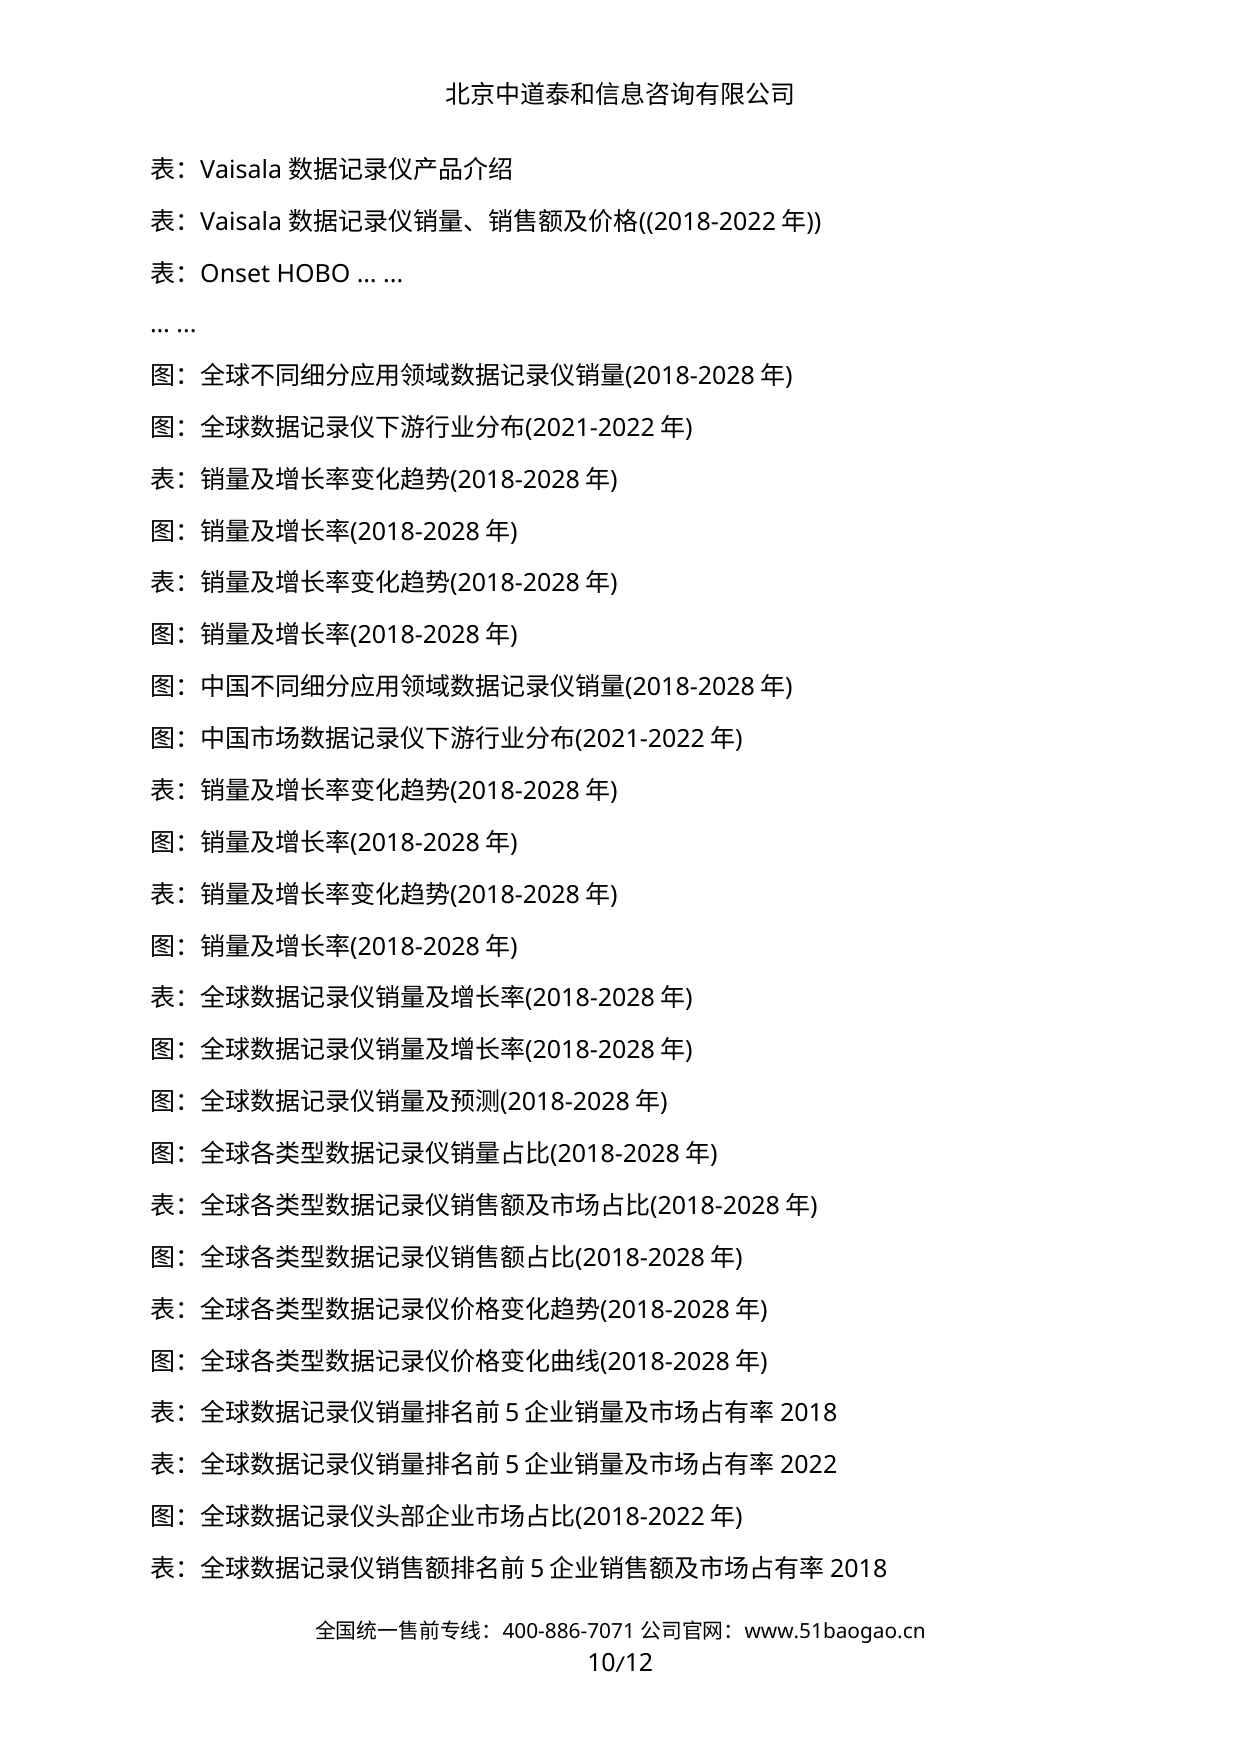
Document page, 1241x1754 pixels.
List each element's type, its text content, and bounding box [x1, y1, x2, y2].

text 图：全球各类型数据记录仪价格变化曲线(2018-2028年) [150, 1341, 1090, 1377]
text 表：销量及增长率变化趋势(2018-2028年) [150, 563, 1090, 599]
text 图：销量及增长率(2018-2028年) [150, 511, 1090, 547]
text 表：全球各类型数据记录仪销售额及市场占比(2018-2028年) [150, 1185, 1090, 1222]
text 图：中国不同细分应用领域数据记录仪销量(2018-2028年) [150, 667, 1090, 703]
text 图：全球不同细分应用领域数据记录仪销量(2018-2028年) [150, 355, 1090, 392]
text 图：全球数据记录仪头部企业市场占比(2018-2022年) [150, 1497, 1090, 1533]
text 表：销量及增长率变化趋势(2018-2028年) [150, 770, 1090, 807]
text 图：销量及增长率(2018-2028年) [150, 926, 1090, 962]
text 图：全球数据记录仪销量及增长率(2018-2028年) [150, 1030, 1090, 1066]
text 表：销量及增长率变化趋势(2018-2028年) [150, 874, 1090, 910]
text … ... [150, 306, 1090, 340]
text 图：全球各类型数据记录仪销量占比(2018-2028年) [150, 1133, 1090, 1170]
text 图：全球各类型数据记录仪销售额占比(2018-2028年) [150, 1237, 1090, 1273]
text 表：销量及增长率变化趋势(2018-2028年) [150, 459, 1090, 495]
text 表：全球数据记录仪销量排名前5企业销量及市场占有率 2022 [150, 1445, 1090, 1481]
text 图：全球数据记录仪销量及预测(2018-2028年) [150, 1082, 1090, 1118]
text 图：全球数据记录仪下游行业分布(2021-2022年) [150, 407, 1090, 443]
text 图：销量及增长率(2018-2028年) [150, 615, 1090, 651]
text 表：Onset HOBO … ... [150, 254, 1090, 290]
text 表：Vaisala 数据记录仪销量、销售额及价格((2018-2022年)) [150, 202, 1090, 238]
text 表：全球数据记录仪销量排名前5企业销量及市场占有率 2018 [150, 1393, 1090, 1429]
text 图：销量及增长率(2018-2028年) [150, 822, 1090, 858]
text 表：全球数据记录仪销售额排名前5企业销售额及市场占有率 2018 [150, 1548, 1090, 1585]
text 图：中国市场数据记录仪下游行业分布(2021-2022年) [150, 718, 1090, 755]
text 表：全球数据记录仪销量及增长率(2018-2028年) [150, 978, 1090, 1014]
text 表：全球各类型数据记录仪价格变化趋势(2018-2028年) [150, 1289, 1090, 1325]
text 表：Vaisala 数据记录仪产品介绍 [150, 150, 1090, 186]
